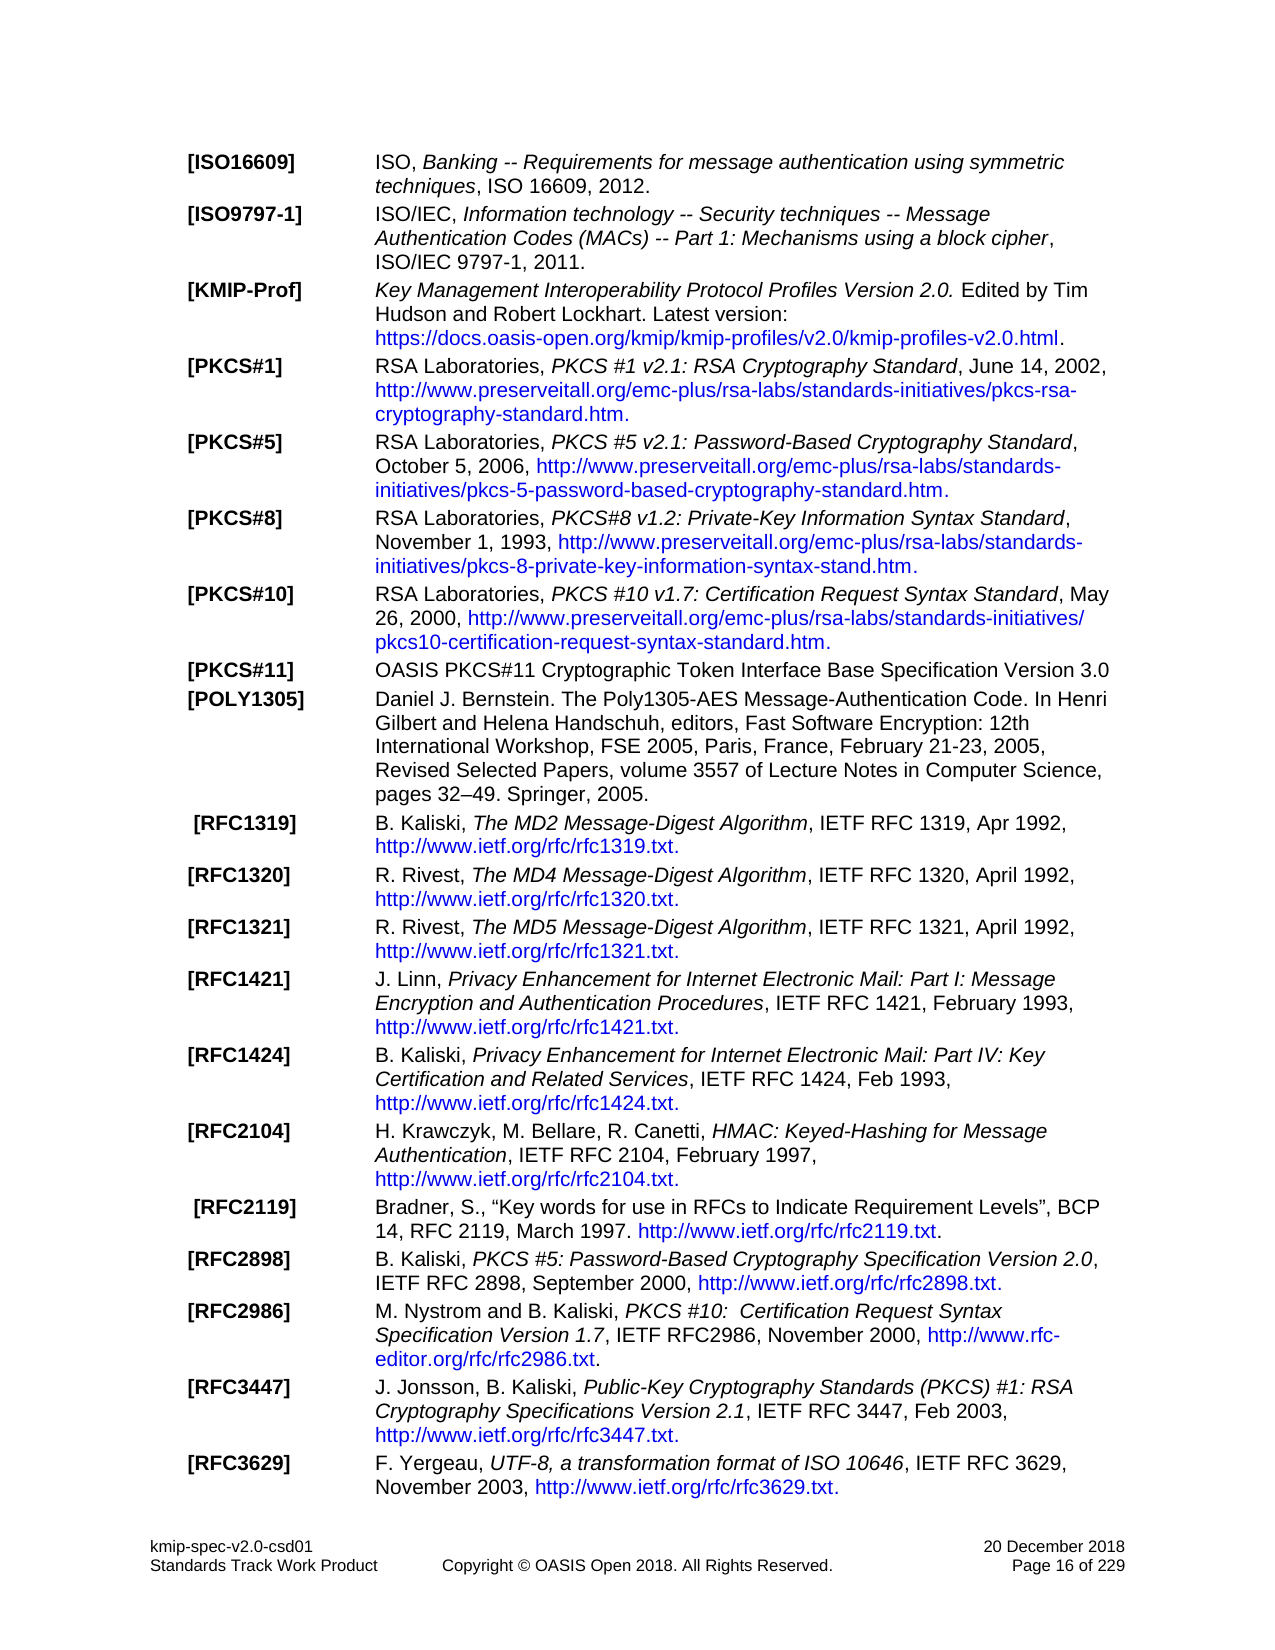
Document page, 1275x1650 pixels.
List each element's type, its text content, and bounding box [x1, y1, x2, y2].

text [RFC2104] H. Krawczyk, M. Bellare, R. Canetti, HMAC: Keyed-Hashing for Message Authentication, IETF RFC 2104, February 1997, http://www.ietf.org/rfc/rfc2104.txt. [187, 1119, 1125, 1191]
text [PKCS#10] RSA Laboratories, PKCS #10 v1.7: Certification Request Syntax Standard, May 26, 2000, http://www.preserveitall.org/emc-plus/rsa-labs/standards-initiatives/pkcs10-certification-request-syntax-standard.htm. [187, 582, 1125, 654]
text [RFC1320] R. Rivest, The MD4 Message-Digest Algorithm, IETF RFC 1320, April 1992, http://www.ietf.org/rfc/rfc1320.txt. [187, 862, 1125, 910]
text [RFC2898] B. Kaliski, PKCS #5: Password-Based Cryptography Specification Version 2.0, IETF RFC 2898, September 2000, http://www.ietf.org/rfc/rfc2898.txt. [187, 1247, 1125, 1295]
text [KMIP-Prof] Key Management Interoperability Protocol Profiles Version 2.0. Edited by Tim Hudson and Robert Lockhart. Latest version: https://docs.oasis-open.org/kmip/kmip-profiles/v2.0/kmip-profiles-v2.0.html. [187, 278, 1125, 350]
text [RFC2119] Bradner, S., “Key words for use in RFCs to Indicate Requirement Levels”, BCP 14, RFC 2119, March 1997. http://www.ietf.org/rfc/rfc2119.txt. [187, 1195, 1125, 1243]
text [ISO9797-1] ISO/IEC, Information technology -- Security techniques -- Message Authentication Codes (MACs) -- Part 1: Mechanisms using a block cipher, ISO/IEC 9797-1, 2011. [187, 202, 1125, 274]
text [RFC1319] B. Kaliski, The MD2 Message-Digest Algorithm, IETF RFC 1319, Apr 1992, http://www.ietf.org/rfc/rfc1319.txt. [187, 810, 1125, 858]
text [ISO16609] ISO, Banking -- Requirements for message authentication using symmetric techniques, ISO 16609, 2012. [187, 150, 1125, 198]
text [RFC3447] J. Jonsson, B. Kaliski, Public-Key Cryptography Standards (PKCS) #1: RSA Cryptography Specifications Version 2.1, IETF RFC 3447, Feb 2003, http://www.ietf.org/rfc/rfc3447.txt. [187, 1375, 1125, 1447]
text [RFC1321] R. Rivest, The MD5 Message-Digest Algorithm, IETF RFC 1321, April 1992, http://www.ietf.org/rfc/rfc1321.txt. [187, 914, 1125, 962]
text [PKCS#8] RSA Laboratories, PKCS#8 v1.2: Private-Key Information Syntax Standard, November 1, 1993, http://www.preserveitall.org/emc-plus/rsa-labs/standards-initiatives/pkcs-8-private-key-information-syntax-stand.htm. [187, 506, 1125, 578]
text [RFC1424] B. Kaliski, Privacy Enhancement for Internet Electronic Mail: Part IV: Key Certification and Related Services, IETF RFC 1424, Feb 1993, http://www.ietf.org/rfc/rfc1424.txt. [187, 1043, 1125, 1114]
text [RFC2986] M. Nystrom and B. Kaliski, PKCS #10: Certification Request Syntax Specification Version 1.7, IETF RFC2986, November 2000, http://www.rfc-editor.org/rfc/rfc2986.txt. [187, 1299, 1125, 1371]
text [PKCS#1] RSA Laboratories, PKCS #1 v2.1: RSA Cryptography Standard, June 14, 2002, http://www.preserveitall.org/emc-plus/rsa-labs/standards-initiatives/pkcs-rsa-cryptography-standard.htm. [187, 354, 1125, 426]
text [PKCS#5] RSA Laboratories, PKCS #5 v2.1: Password-Based Cryptography Standard, October 5, 2006, http://www.preserveitall.org/emc-plus/rsa-labs/standards-initiatives/pkcs-5-password-based-cryptography-standard.htm. [187, 430, 1125, 502]
text [RFC3629] F. Yergeau, UTF-8, a transformation format of ISO 10646, IETF RFC 3629, November 2003, http://www.ietf.org/rfc/rfc3629.txt. [187, 1451, 1125, 1499]
text [PKCS#11] OASIS PKCS#11 Cryptographic Token Interface Base Specification Version 3.0 [187, 658, 1125, 682]
text [POLY1305] Daniel J. Bernstein. The Poly1305-AES Message-Authentication Code. In Henri Gilbert and Helena Handschuh, editors, Fast Software Encryption: 12th International Workshop, FSE 2005, Paris, France, February 21-23, 2005, Revised Selected Papers, volume 3557 of Lecture Notes in Computer Science, pages 32–49. Springer, 2005. [187, 686, 1125, 806]
text [RFC1421] J. Linn, Privacy Enhancement for Internet Electronic Mail: Part I: Message Encryption and Authentication Procedures, IETF RFC 1421, February 1993, http://www.ietf.org/rfc/rfc1421.txt. [187, 967, 1125, 1038]
